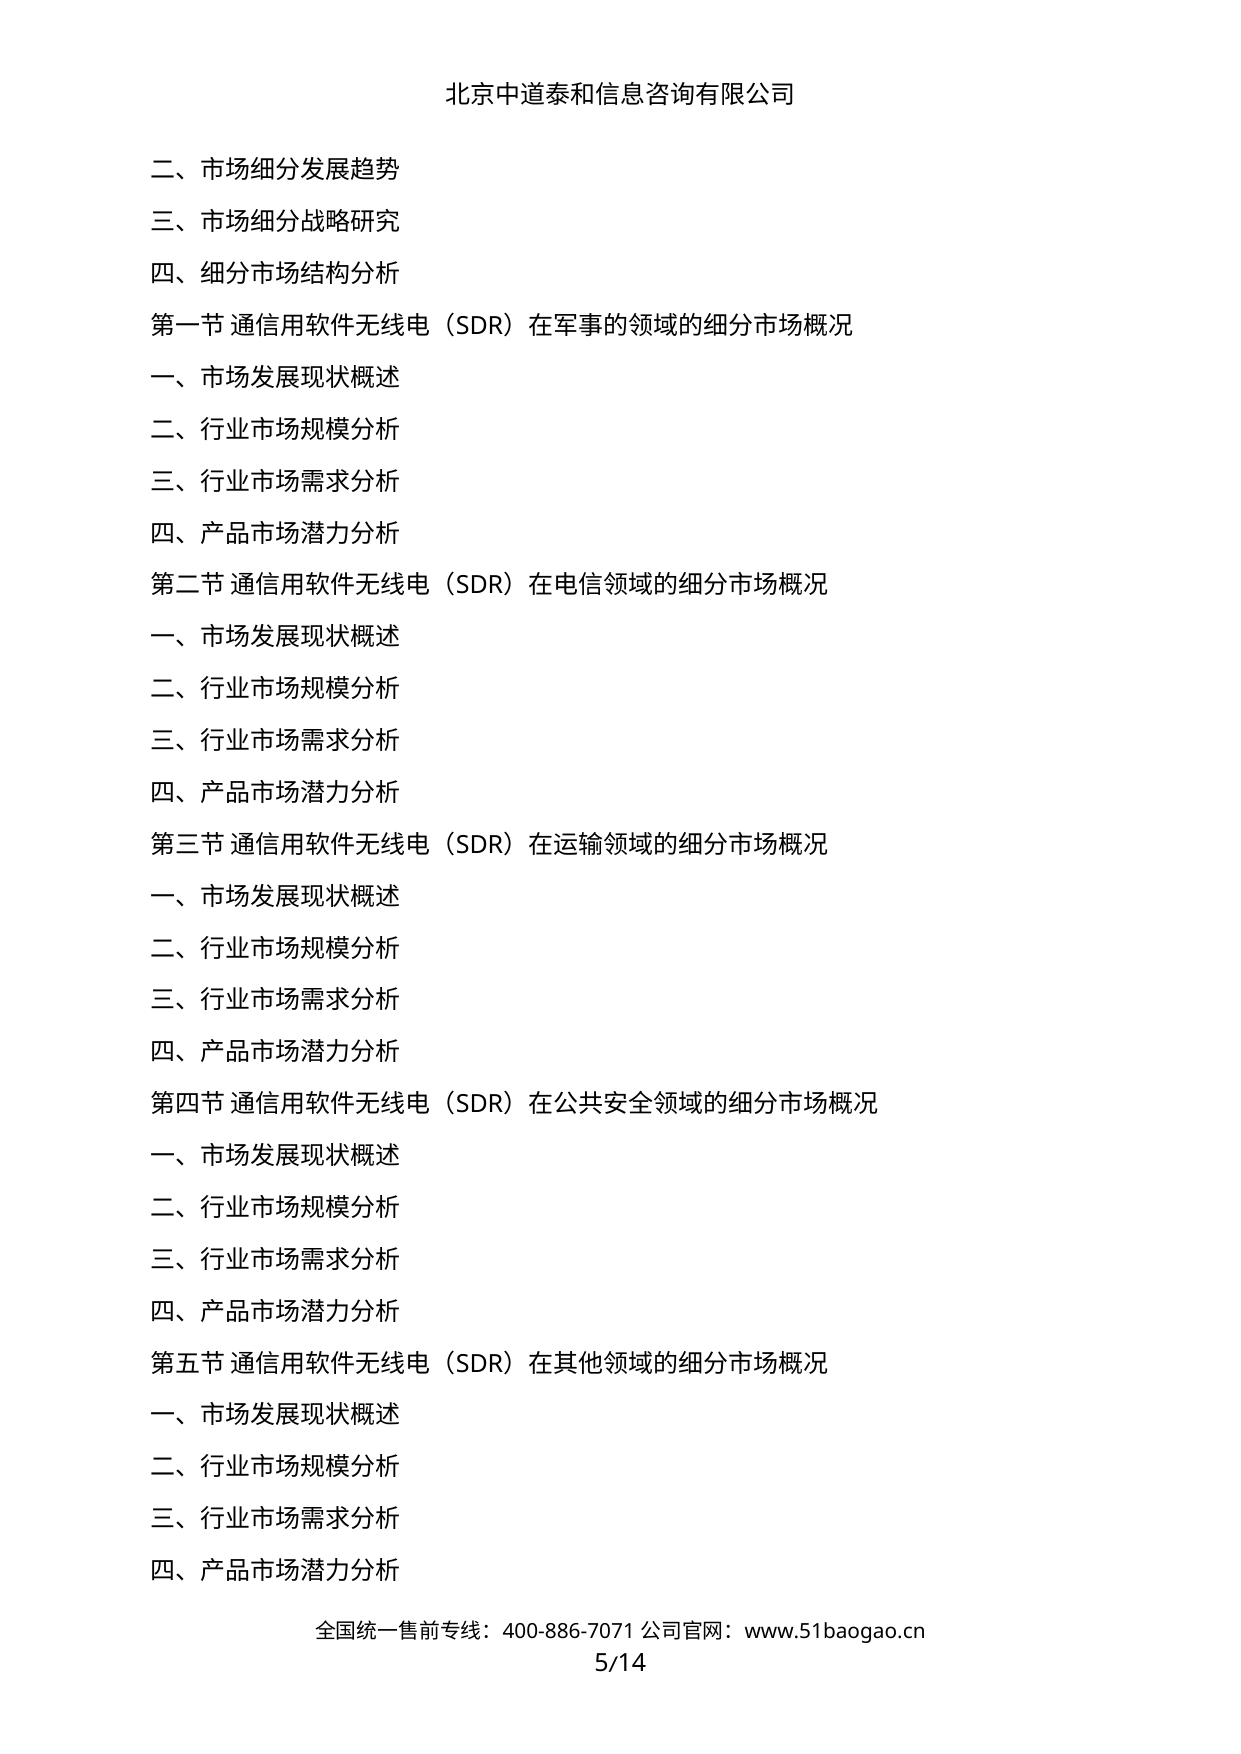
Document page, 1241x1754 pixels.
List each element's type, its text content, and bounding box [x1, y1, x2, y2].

text 二、行业市场规模分析 [150, 409, 1090, 446]
text 四、产品市场潜力分析 [150, 772, 1090, 809]
text 一、市场发展现状概述 [150, 617, 1090, 653]
text 三、行业市场需求分析 [150, 980, 1090, 1016]
text 三、市场细分战略研究 [150, 202, 1090, 238]
text 一、市场发展现状概述 [150, 1136, 1090, 1172]
text 三、行业市场需求分析 [150, 1499, 1090, 1535]
text 三、行业市场需求分析 [150, 1239, 1090, 1276]
text 第二节 通信用软件无线电（SDR）在电信领域的细分市场概况 [150, 565, 1090, 601]
text 三、行业市场需求分析 [150, 721, 1090, 757]
text 第三节 通信用软件无线电（SDR）在运输领域的细分市场概况 [150, 824, 1090, 861]
text 第五节 通信用软件无线电（SDR）在其他领域的细分市场概况 [150, 1343, 1090, 1379]
text 二、行业市场规模分析 [150, 928, 1090, 964]
text 四、产品市场潜力分析 [150, 1032, 1090, 1068]
text 二、市场细分发展趋势 [150, 150, 1090, 186]
text 第四节 通信用软件无线电（SDR）在公共安全领域的细分市场概况 [150, 1084, 1090, 1120]
text 二、行业市场规模分析 [150, 1447, 1090, 1483]
text 一、市场发展现状概述 [150, 876, 1090, 912]
text 第一节 通信用软件无线电（SDR）在军事的领域的细分市场概况 [150, 306, 1090, 342]
text 四、产品市场潜力分析 [150, 513, 1090, 549]
text 四、细分市场结构分析 [150, 254, 1090, 290]
text 二、行业市场规模分析 [150, 669, 1090, 705]
text 四、产品市场潜力分析 [150, 1551, 1090, 1587]
text 一、市场发展现状概述 [150, 1395, 1090, 1431]
text 二、行业市场规模分析 [150, 1187, 1090, 1224]
text 四、产品市场潜力分析 [150, 1291, 1090, 1327]
text 一、市场发展现状概述 [150, 357, 1090, 394]
text 三、行业市场需求分析 [150, 461, 1090, 497]
